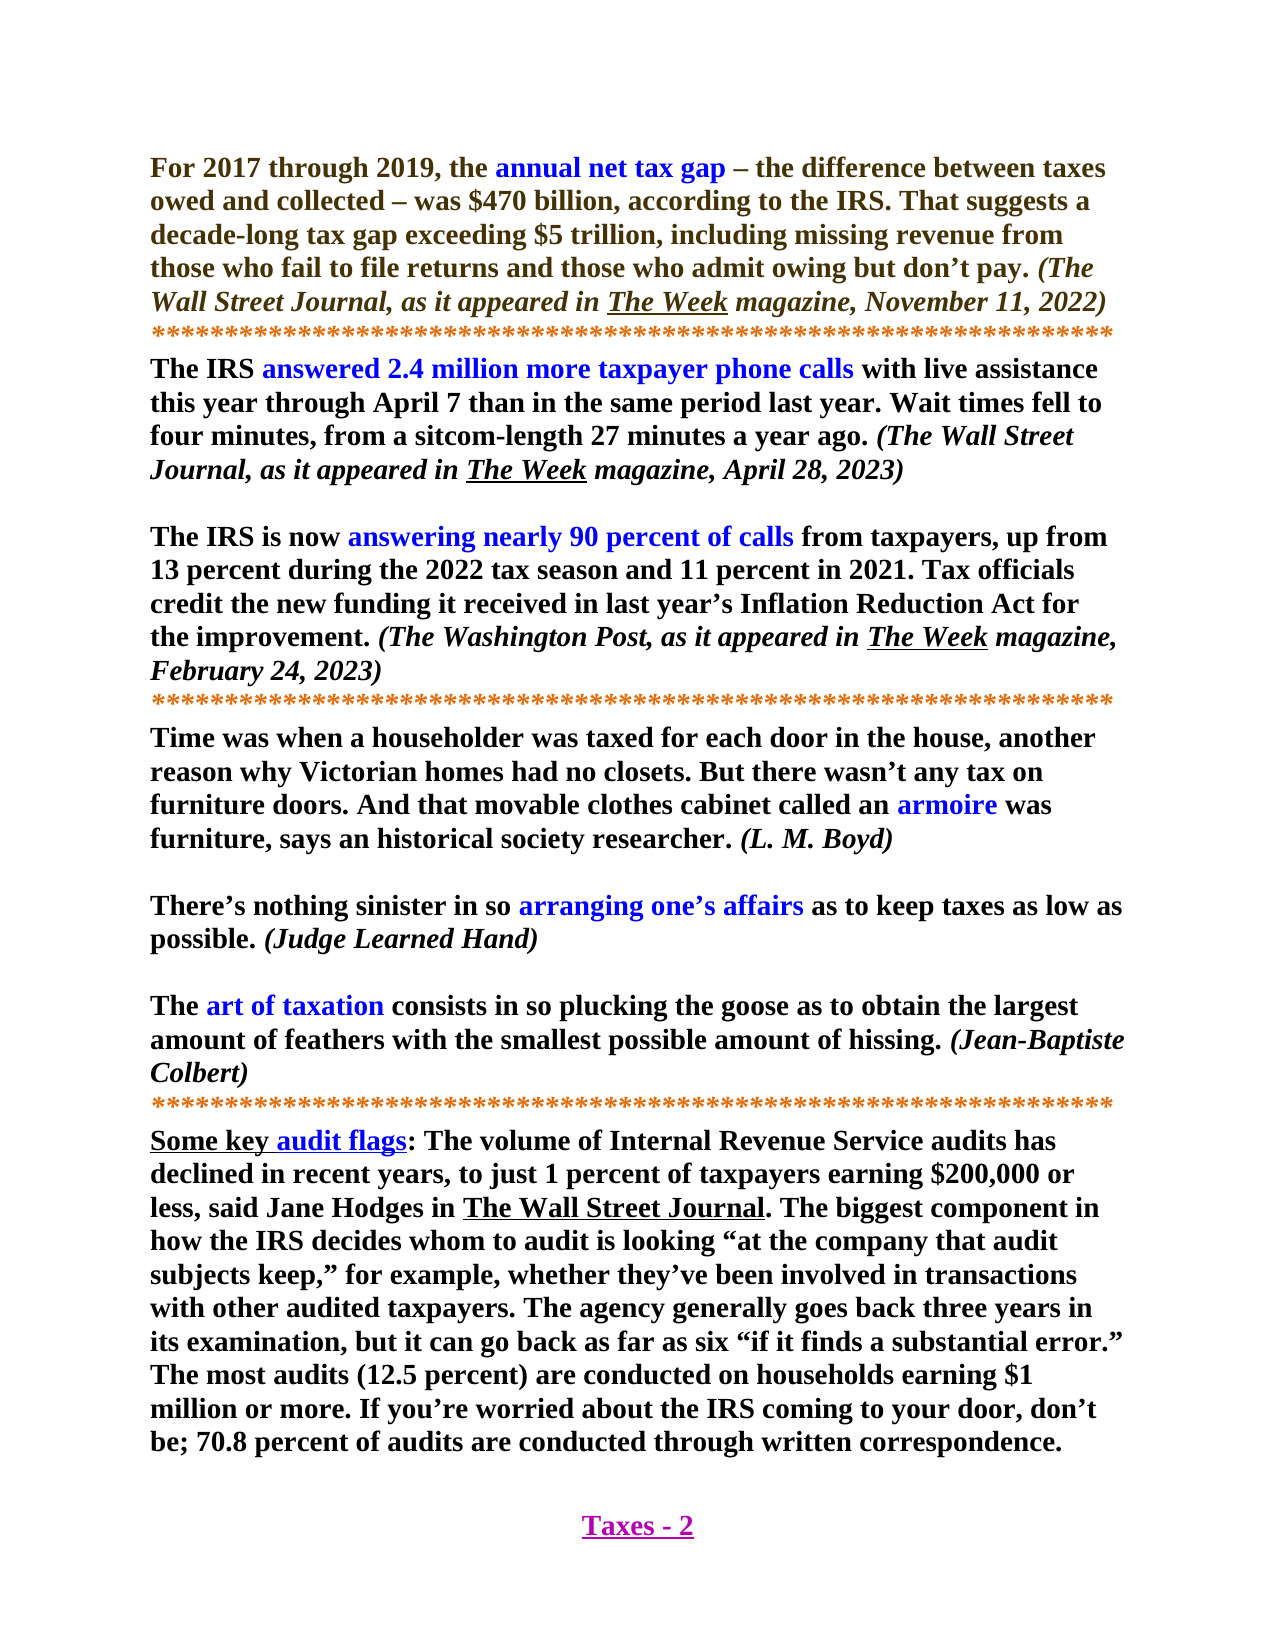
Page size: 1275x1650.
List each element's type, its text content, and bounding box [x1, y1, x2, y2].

text The IRS is now answering nearly 90 percent of calls from taxpayers, up from 13 percent during the 2022 tax season and 11 percent in 2021. Tax officials credit the new funding it received in last year’s Inflation Reduction Act for the improvement. (The Washington Post, as it appeared in The Week magazine, February 24, 2023) [150, 519, 1125, 687]
text There’s nothing sinister in so arranging one’s affairs as to keep taxes as low as possible. (Judge Learned Hand) [150, 888, 1125, 955]
text For 2017 through 2019, the annual net tax gap – the difference between taxes owed and collected – was $470 billion, according to the IRS. That suggests a decade-long tax gap exceeding $5 trillion, including missing revenue from those who fail to file returns and those who admit owing but don’t pay. (The Wall Street Journal, as it appeared in The Week magazine, November 11, 2022) [150, 150, 1125, 318]
text The IRS answered 2.4 million more taxpayer phone calls with live assistance this year through April 7 than in the same period last year. Wait times fell to four minutes, from a sitcom-length 27 minutes a year ago. (The Wall Street Journal, as it appeared in The Week magazine, April 28, 2023) [150, 351, 1125, 485]
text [150, 1123, 1125, 1458]
text The art of taxation consists in so plucking the goose as to obtain the largest amount of feathers with the smallest possible amount of hissing. (Jean-Baptiste Colbert) [150, 988, 1125, 1089]
text ****************************************************************** [150, 687, 1125, 720]
text Time was when a householder was taxed for each door in the house, another reason why Victorian homes had no closets. But there wasn’t any tax on furniture doors. And that movable clothes cabinet called an armoire was furniture, says an historical society researcher. (L. M. Boyd) [150, 720, 1125, 854]
text ****************************************************************** [150, 1089, 1125, 1123]
text ****************************************************************** [150, 318, 1125, 351]
